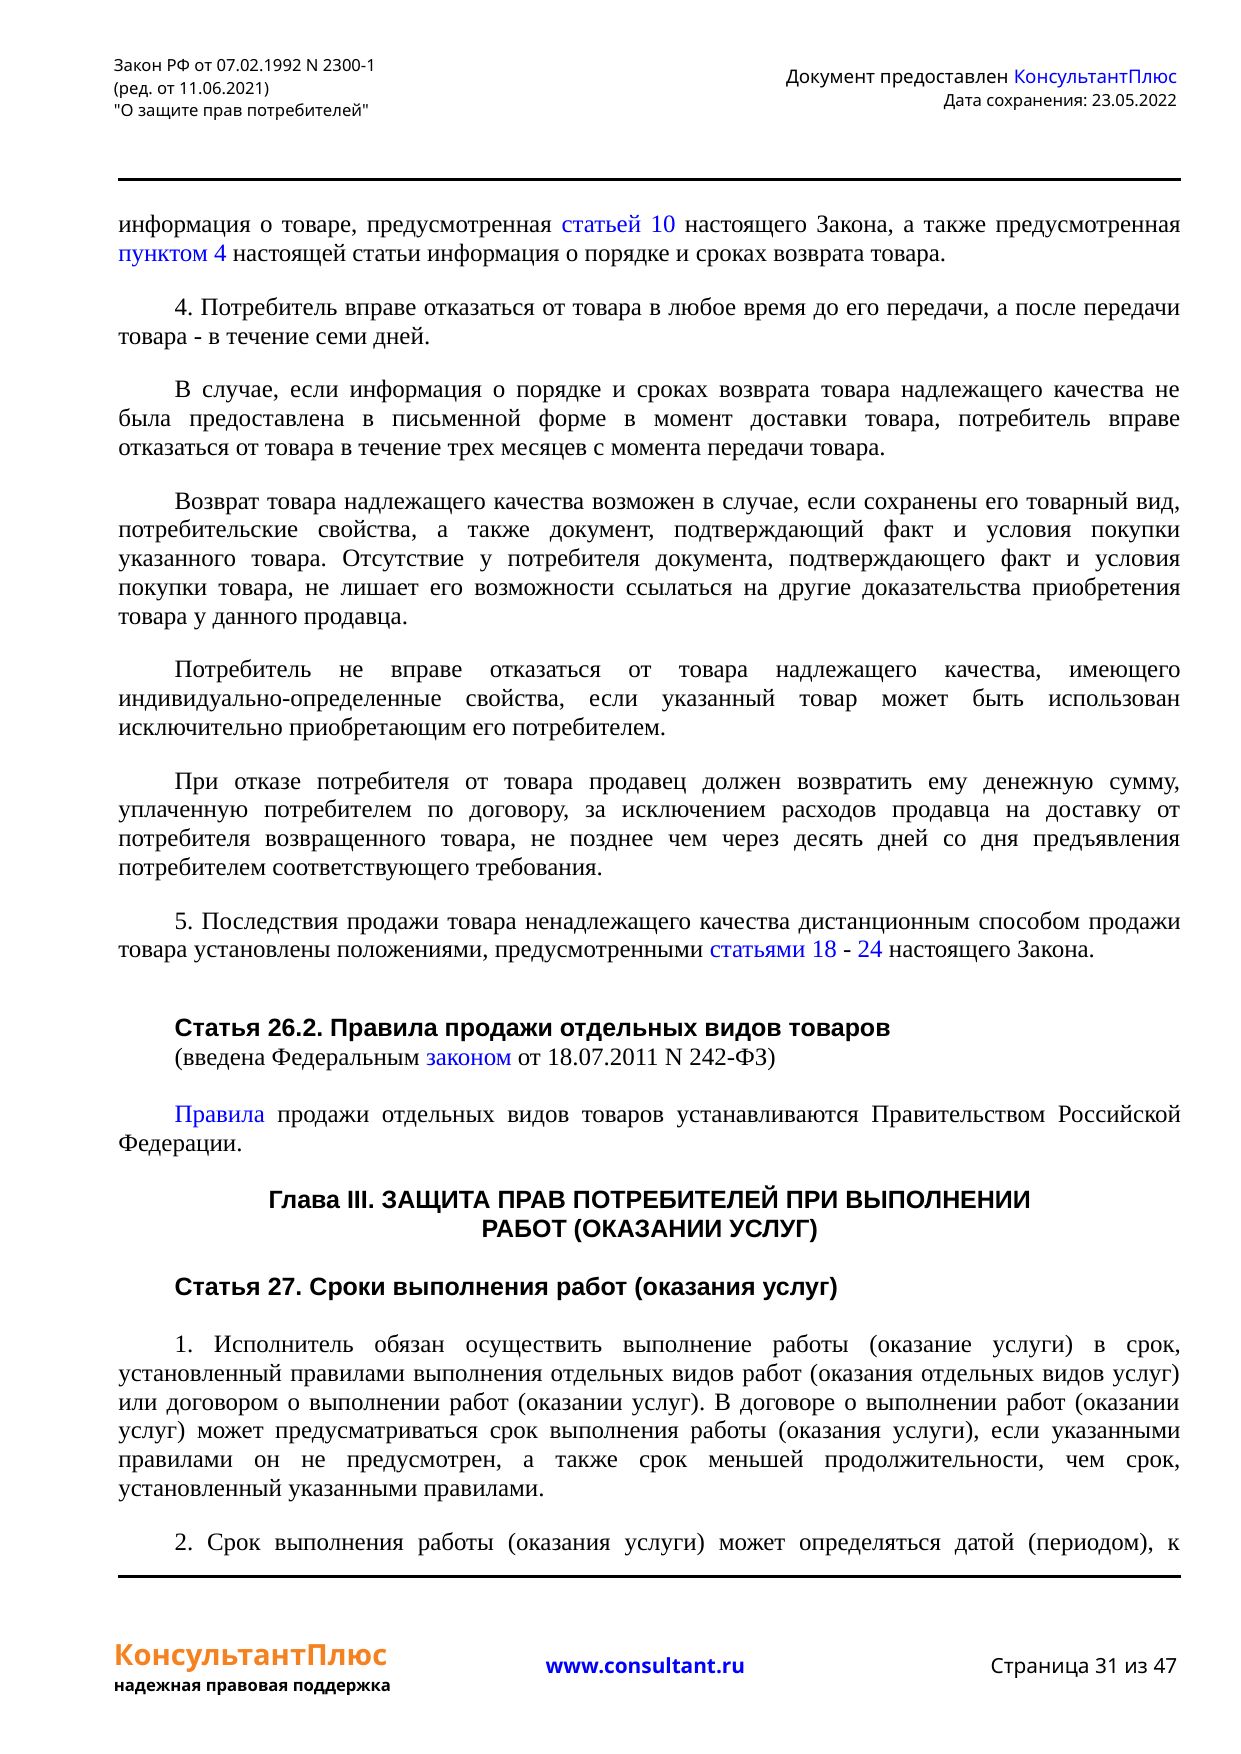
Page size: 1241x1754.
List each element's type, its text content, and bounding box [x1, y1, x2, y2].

text 1. Исполнитель обязан осуществить выполнение работы (оказание услуги) в срок, установленный правилами выполнения отдельных видов работ (оказания отдельных видов услуг) или договором о выполнении работ (оказании услуг). В договоре о выполнении работ (оказании услуг) может предусматриваться срок выполнения работы (оказания услуги), если указанными правилами он не предусмотрен, а также срок меньшей продолжительности, чем срок, установленный указанными правилами. [118, 1329, 1181, 1502]
text При отказе потребителя от товара продавец должен возвратить ему денежную сумму, уплаченную потребителем по договору, за исключением расходов продавца на доставку от потребителя возвращенного товара, не позднее чем через десять дней со дня предъявления потребителем соответствующего требования. [118, 766, 1181, 881]
text 5. Последствия продажи товара ненадлежащего качества дистанционным способом продажи товара установлены положениями, предусмотренными статьями 18 - 24 настоящего Закона. [118, 906, 1181, 963]
text В случае, если информация о порядке и сроках возврата товара надлежащего качества не была предоставлена в письменной форме в момент доставки товара, потребитель вправе отказаться от товара в течение трех месяцев с момента передачи товара. [118, 374, 1181, 461]
title Статья 27. Сроки выполнения работ (оказания услуг) [118, 1272, 1181, 1300]
title Глава III. ЗАЩИТА ПРАВ ПОТРЕБИТЕЛЕЙ ПРИ ВЫПОЛНЕНИИ [118, 1185, 1181, 1214]
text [118, 1527, 1181, 1555]
title Статья 26.2. Правила продажи отдельных видов товаров [118, 1013, 1181, 1042]
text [118, 209, 1181, 267]
text Возврат товара надлежащего качества возможен в случае, если сохранены его товарный вид, потребительские свойства, а также документ, подтверждающий факт и условия покупки указанного товара. Отсутствие у потребителя документа, подтверждающего факт и условия покупки товара, не лишает его возможности ссылаться на другие доказательства приобретения товара у данного продавца. [118, 486, 1181, 629]
text Потребитель не вправе отказаться от товара надлежащего качества, имеющего индивидуально-определенные свойства, если указанный товар может быть использован исключительно приобретающим его потребителем. [118, 654, 1181, 741]
title РАБОТ (ОКАЗАНИИ УСЛУГ) [118, 1214, 1181, 1243]
text Правила продажи отдельных видов товаров устанавливаются Правительством Российской Федерации. [118, 1099, 1181, 1157]
text (введена Федеральным законом от 18.07.2011 N 242-ФЗ) [118, 1042, 1181, 1070]
text 4. Потребитель вправе отказаться от товара в любое время до его передачи, а после передачи товара - в течение семи дней. [118, 292, 1181, 349]
